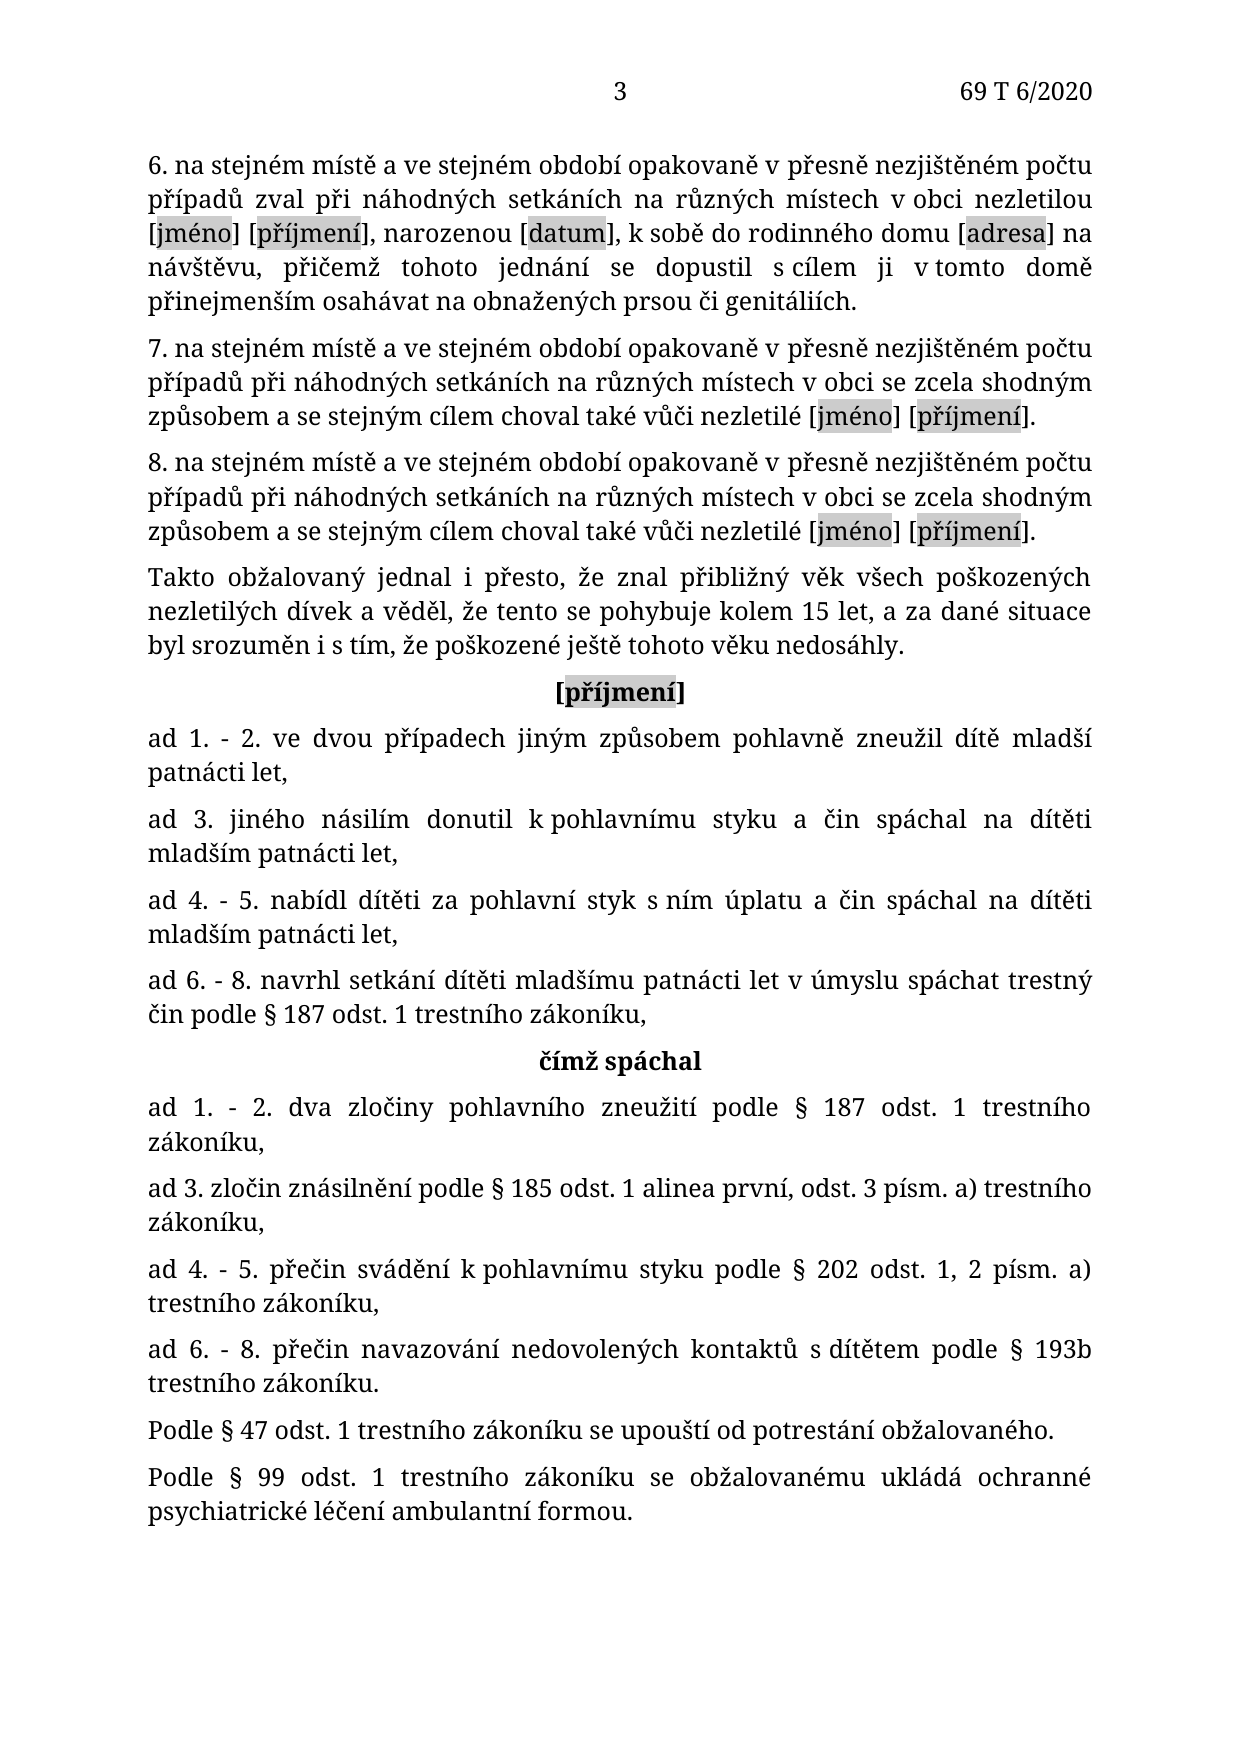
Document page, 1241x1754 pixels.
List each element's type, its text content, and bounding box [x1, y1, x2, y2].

text ad 3. zločin znásilnění podle § 185 odst. 1 alinea první, odst. 3 písm. a) trestního zákoníku, [148, 1171, 1093, 1239]
text ad 1. - 2. dva zločiny pohlavního zneužití podle § 187 odst. 1 trestního zákoníku, [148, 1090, 1093, 1158]
text 6. na stejném místě a ve stejném období opakovaně v přesně nezjištěném počtu případů zval při náhodných setkáních na různých místech v obci nezletilou [jméno] [příjmení], narozenou [datum], k sobě do rodinného domu [adresa] na návštěvu, přičemž tohoto jednání se dopustil s cílem ji v tomto domě přinejmenším osahávat na obnažených prsou či genitáliích. [148, 148, 1093, 318]
text Takto obžalovaný jednal i přesto, že znal přibližný věk všech poškozených nezletilých dívek a věděl, že tento se pohybuje kolem 15 let, a za dané situace byl srozuměn i s tím, že poškozené ještě tohoto věku nedosáhly. [148, 560, 1093, 662]
text Podle § 99 odst. 1 trestního zákoníku se obžalovanému ukládá ochranné psychiatrické léčení ambulantní formou. [148, 1459, 1093, 1527]
text čímž spáchal [148, 1043, 1093, 1078]
text ad 6. - 8. navrhl setkání dítěti mladšímu patnácti let v úmyslu spáchat trestný čin podle § 187 odst. 1 trestního zákoníku, [148, 963, 1093, 1031]
text ad 4. - 5. přečin svádění k pohlavnímu styku podle § 202 odst. 1, 2 písm. a) trestního zákoníku, [148, 1251, 1093, 1319]
text Podle § 47 odst. 1 trestního zákoníku se upouští od potrestání obžalovaného. [148, 1413, 1093, 1447]
text ad 6. - 8. přečin navazování nedovolených kontaktů s dítětem podle § 193b trestního zákoníku. [148, 1332, 1093, 1400]
text [příjmení] [148, 674, 1093, 708]
text 8. na stejném místě a ve stejném období opakovaně v přesně nezjištěném počtu případů při náhodných setkáních na různých místech v obci se zcela shodným způsobem a se stejným cílem choval také vůči nezletilé [jméno] [příjmení]. [148, 445, 1093, 547]
text ad 4. - 5. nabídl dítěti za pohlavní styk s ním úplatu a čin spáchal na dítěti mladším patnácti let, [148, 882, 1093, 950]
text ad 1. - 2. ve dvou případech jiným způsobem pohlavně zneužil dítě mladší patnácti let, [148, 721, 1093, 789]
text 7. na stejném místě a ve stejném období opakovaně v přesně nezjištěném počtu případů při náhodných setkáních na různých místech v obci se zcela shodným způsobem a se stejným cílem choval také vůči nezletilé [jméno] [příjmení]. [148, 330, 1093, 433]
text ad 3. jiného násilím donutil k pohlavnímu styku a čin spáchal na dítěti mladším patnácti let, [148, 802, 1093, 870]
